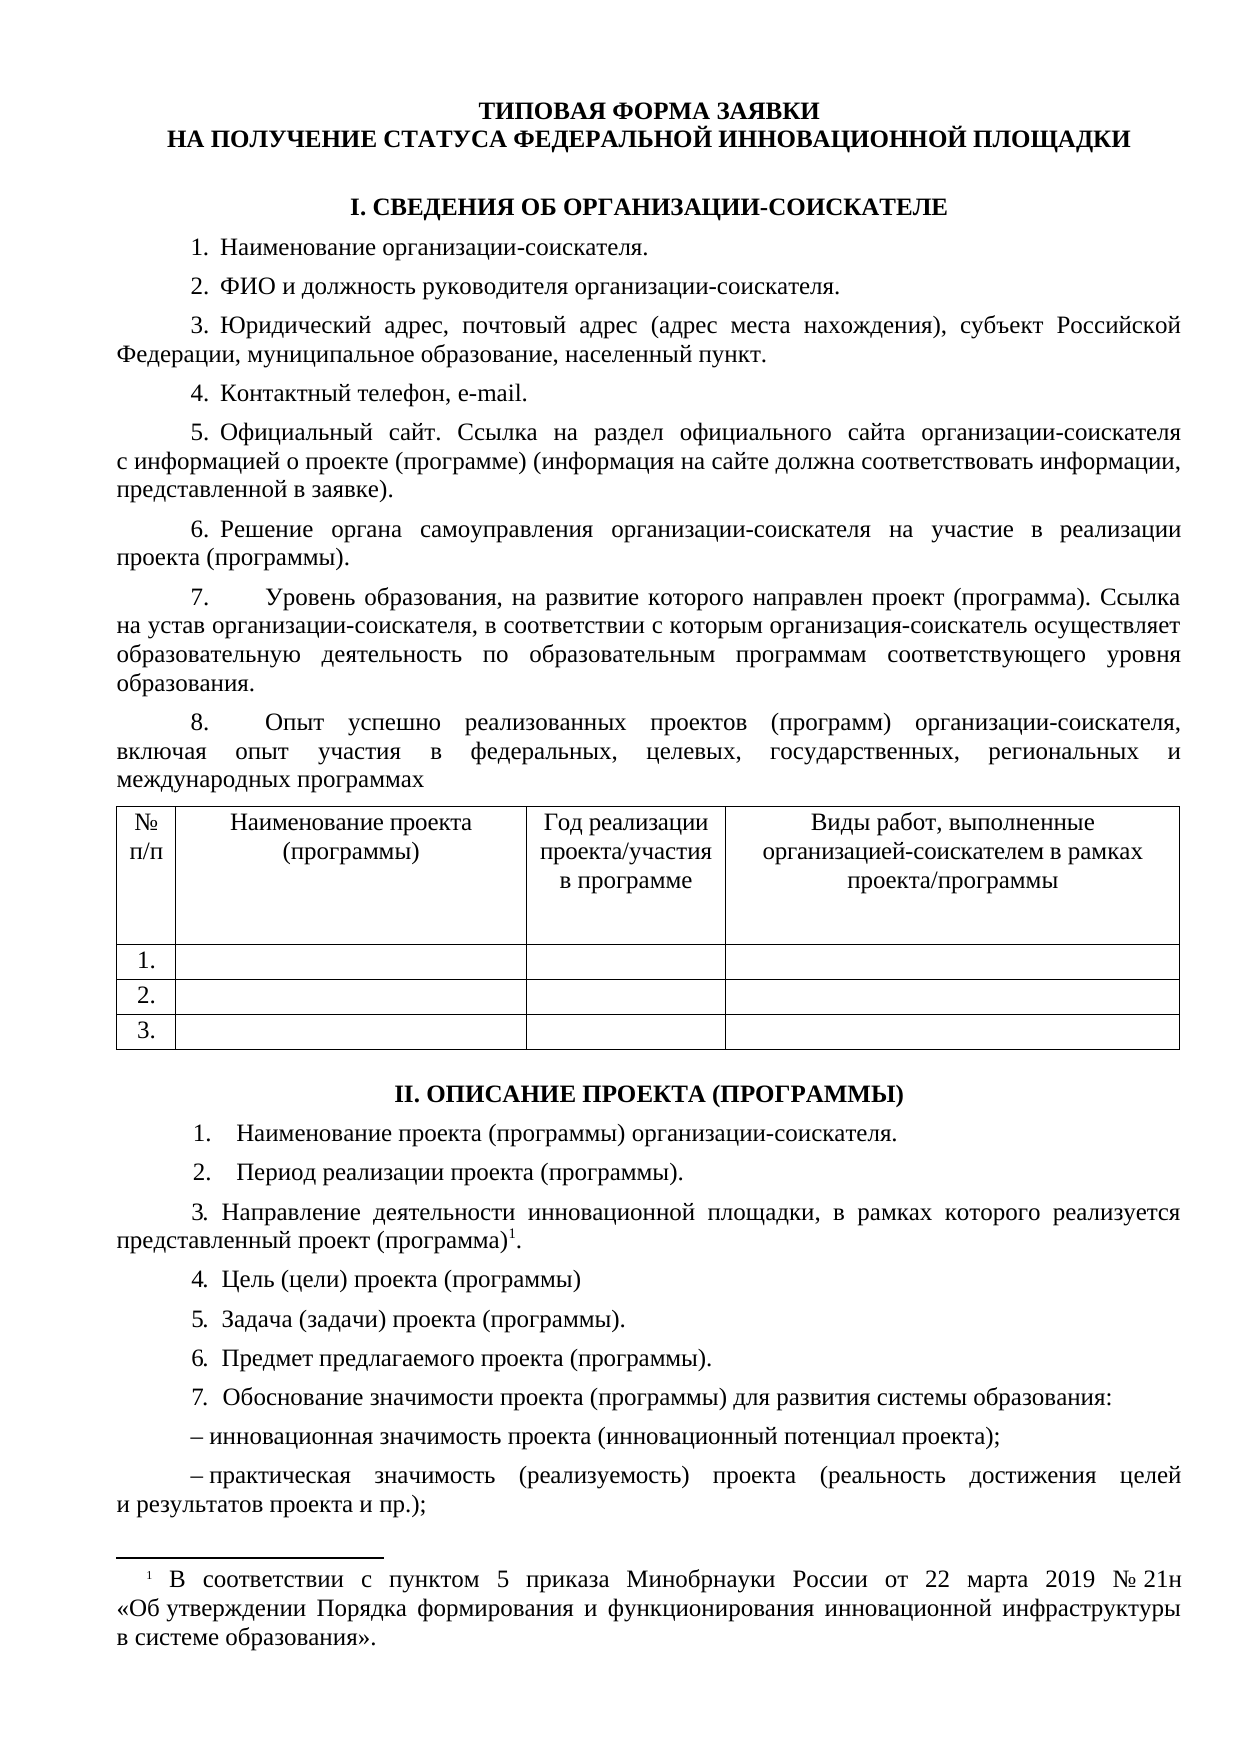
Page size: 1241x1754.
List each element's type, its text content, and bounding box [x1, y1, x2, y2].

list Юридический адрес, почтовый адрес (адрес места нахождения), субъект Российской Федерации, муниципальное образование, населенный пункт. [116, 310, 1182, 367]
text II. ОПИСАНИЕ ПРОЕКТА (ПРОГРАММЫ) [116, 1079, 1182, 1108]
list Предмет предлагаемого проекта (программы). [116, 1343, 1182, 1372]
table_cell [176, 1015, 526, 1049]
table_header № п/п [117, 807, 175, 944]
text – практическая значимость (реализуемость) проекта (реальность достижения целей и результатов проекта и пр.); [116, 1460, 1182, 1518]
table_cell [726, 945, 1179, 979]
table_cell 2. [117, 980, 175, 1014]
table_header Виды работ, выполненные организацией-соискателем в рамках проекта/программы [726, 807, 1179, 944]
list Опыт успешно реализованных проектов (программ) организации-соискателя, включая опыт участия в федеральных, целевых, государственных, региональных и международных программах [116, 707, 1182, 793]
list Контактный телефон, e-mail. [116, 378, 1182, 407]
list Задача (задачи) проекта (программы). [116, 1304, 1182, 1332]
list Направление деятельности инновационной площадки, в рамках которого реализуется представленный проект (программа). [116, 1197, 1182, 1254]
list Обоснование значимости проекта (программы) для развития системы образования: [116, 1382, 1182, 1411]
table_header Год реализации проекта/участия в программе [527, 807, 725, 944]
list Период реализации проекта (программы). [116, 1157, 1182, 1186]
table_cell [726, 980, 1179, 1014]
table_cell 3. [117, 1015, 175, 1049]
table_header Наименование проекта (программы) [176, 807, 526, 944]
table_cell [527, 1015, 725, 1049]
table_cell [176, 945, 526, 979]
table_cell [176, 980, 526, 1014]
list Наименование организации-соискателя. [116, 232, 1182, 260]
table_cell 1. [117, 945, 175, 979]
text – инновационная значимость проекта (инновационный потенциал проекта); [116, 1421, 1182, 1450]
table_cell [527, 945, 725, 979]
table_cell [726, 1015, 1179, 1049]
text I. СВЕДЕНИЯ ОБ ОРГАНИЗАЦИИ-СОИСКАТЕЛЕ [116, 192, 1182, 221]
list ФИО и должность руководителя организации-соискателя. [116, 271, 1182, 299]
list Цель (цели) проекта (программы) [116, 1264, 1182, 1293]
list Наименование проекта (программы) организации-соискателя. [116, 1118, 1182, 1147]
list Официальный сайт. Ссылка на раздел официального сайта организации-соискателя с информацией о проекте (программе) (информация на сайте должна соответствовать информации, представленной в заявке). [116, 417, 1182, 503]
list Уровень образования, на развитие которого направлен проект (программа). Ссылка на устав организации-соискателя, в соответствии с которым организация-соискатель осуществляет образовательную деятельность по образовательным программам соответствующего уровня образования. [116, 582, 1182, 697]
text НА ПОЛУЧЕНИЕ СТАТУСА ФЕДЕРАЛЬНОЙ ИННОВАЦИОННОЙ ПЛОЩАДКИ [116, 124, 1182, 153]
text ТИПОВАЯ ФОРМА ЗАЯВКИ [116, 96, 1182, 124]
list Решение органа самоуправления организации-соискателя на участие в реализации проекта (программы). [116, 514, 1182, 571]
table_cell [527, 980, 725, 1014]
